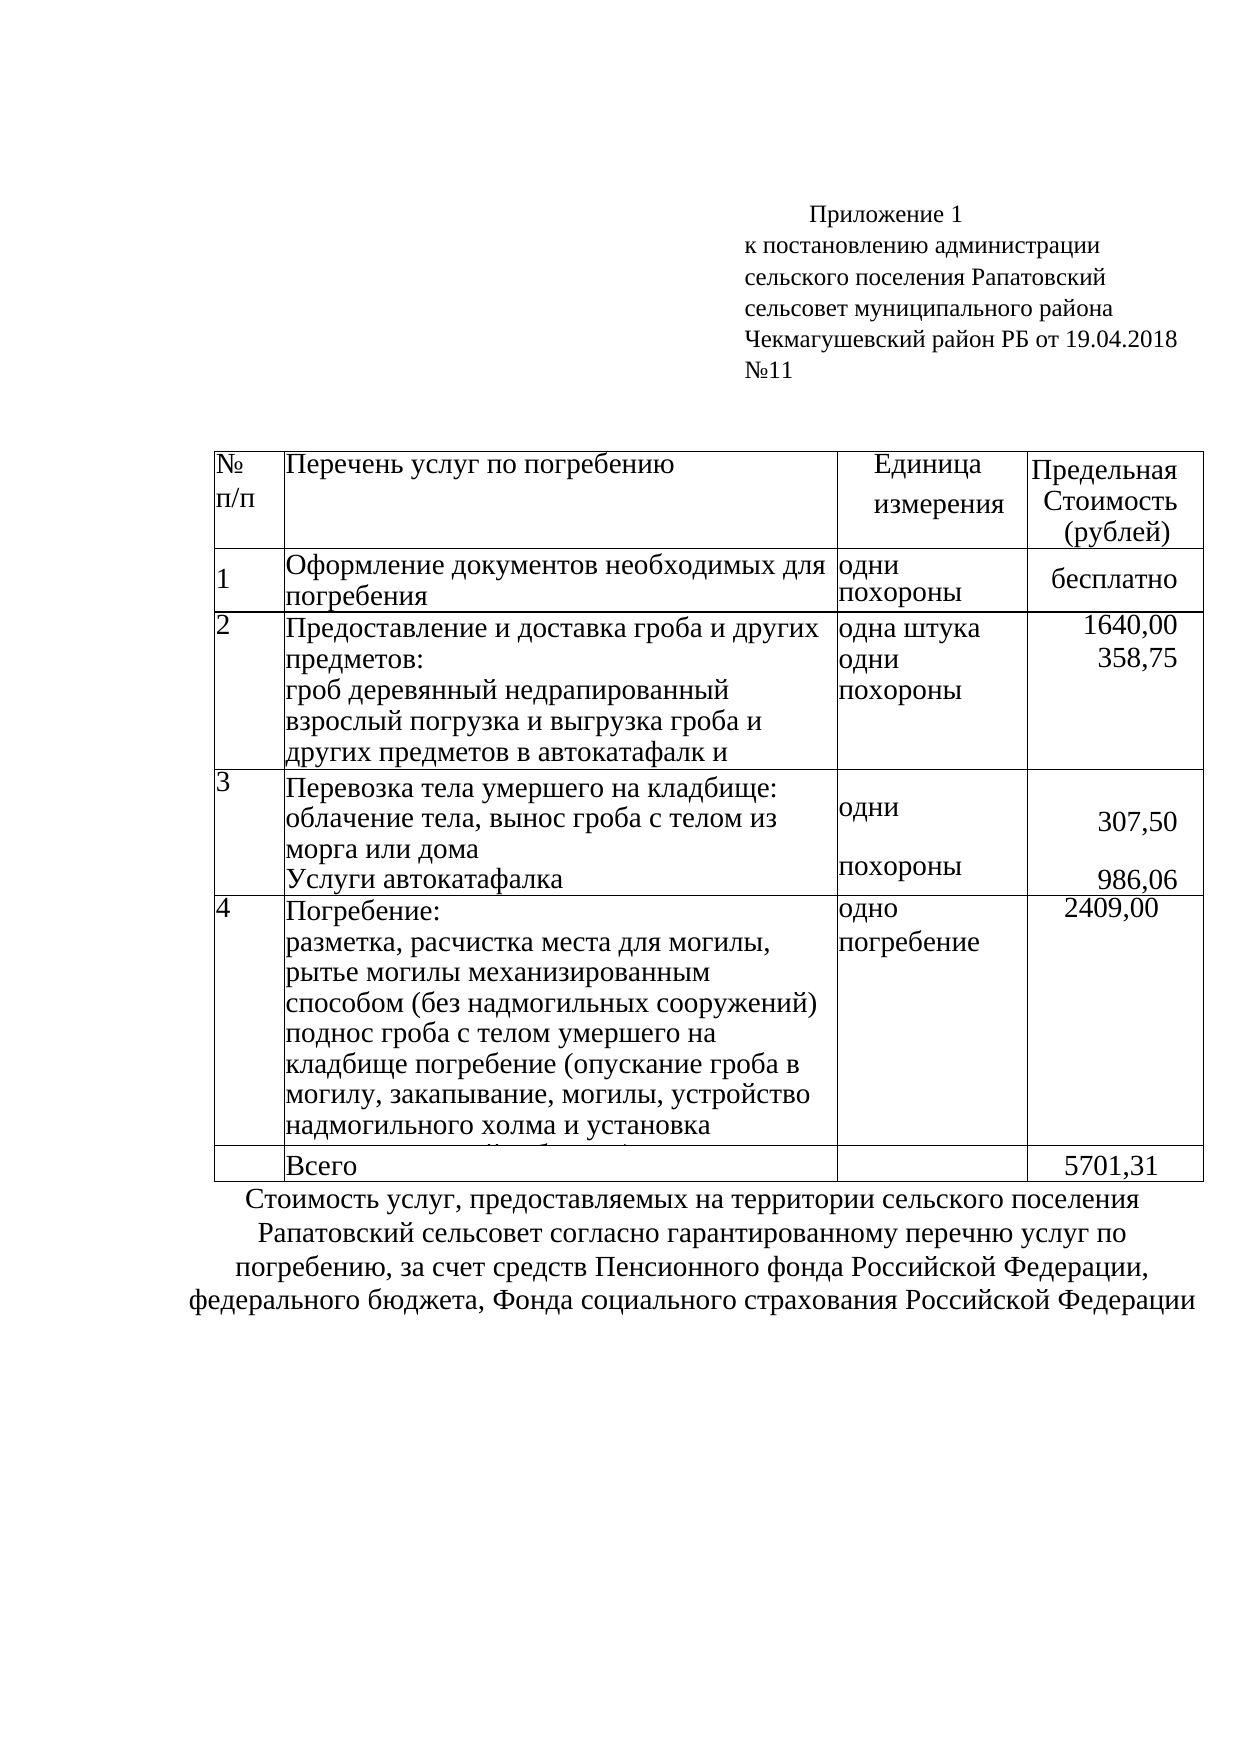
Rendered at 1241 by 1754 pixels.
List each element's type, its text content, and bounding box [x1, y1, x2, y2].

table_header Предельная Стоимость (рублей) [1028, 452, 1203, 547]
table_cell 1640,00 358,75 [1028, 613, 1203, 769]
table_cell [215, 1146, 284, 1181]
table_cell одно погребение [838, 896, 1027, 1145]
table_cell Оформление документов необходимых для погребения [285, 549, 837, 611]
table_cell 3 [215, 770, 284, 895]
table_cell 307,50 986,06 [1028, 770, 1203, 895]
table_cell Погребение: разметка, расчистка места для могилы, рытье могилы механизированным способом (без надмогильных сооружений) поднос гроба с телом умершего на кладбище погребение (опускание гроба в могилу, закапывание, могилы, устройство надмогильного холма и установка регистрационной таблички) [285, 896, 837, 1145]
table_header № п/п [215, 452, 284, 547]
table_cell 1 [215, 549, 284, 611]
text к постановлению администрации сельского поселения Рапатовский сельсовет муниципального района Чекмагушевский район РБ от 19.04.2018 №11 [744, 229, 1198, 384]
table_cell 4 [215, 896, 284, 1145]
table_cell Всего [285, 1146, 837, 1181]
table_cell бесплатно [1028, 549, 1203, 611]
table_cell Предоставление и доставка гроба и других предметов: гроб деревянный недрапированный взрослый погрузка и выгрузка гроба и других предметов в автокатафалк и доставка на дом или в морг [285, 613, 837, 769]
table_cell одни похороны одни похороны [838, 770, 1027, 895]
text Приложение 1 [809, 198, 1198, 229]
table_cell 2 [215, 613, 284, 769]
table_header Перечень услуг по погребению [285, 452, 837, 547]
table_cell 5701,31 [1028, 1146, 1203, 1181]
table_cell одни похороны [838, 549, 1027, 611]
table_header Единица измерения [838, 452, 1027, 547]
table_cell [838, 1146, 1027, 1181]
table_cell 2409,00 [1028, 896, 1203, 1145]
table_cell одна штука одни похороны [838, 613, 1027, 769]
table_cell Перевозка тела умершего на кладбище: облачение тела, вынос гроба с телом из морга или дома Услуги автокатафалка [285, 770, 837, 895]
text Стоимость услуг, предоставляемых на территории сельского поселения Рапатовский сельсовет согласно гарантированному перечню услуг по погребению, за счет средств Пенсионного фонда Российской Федерации, федерального бюджета, Фонда социального страхования Российской Федерации [175, 1182, 1209, 1316]
